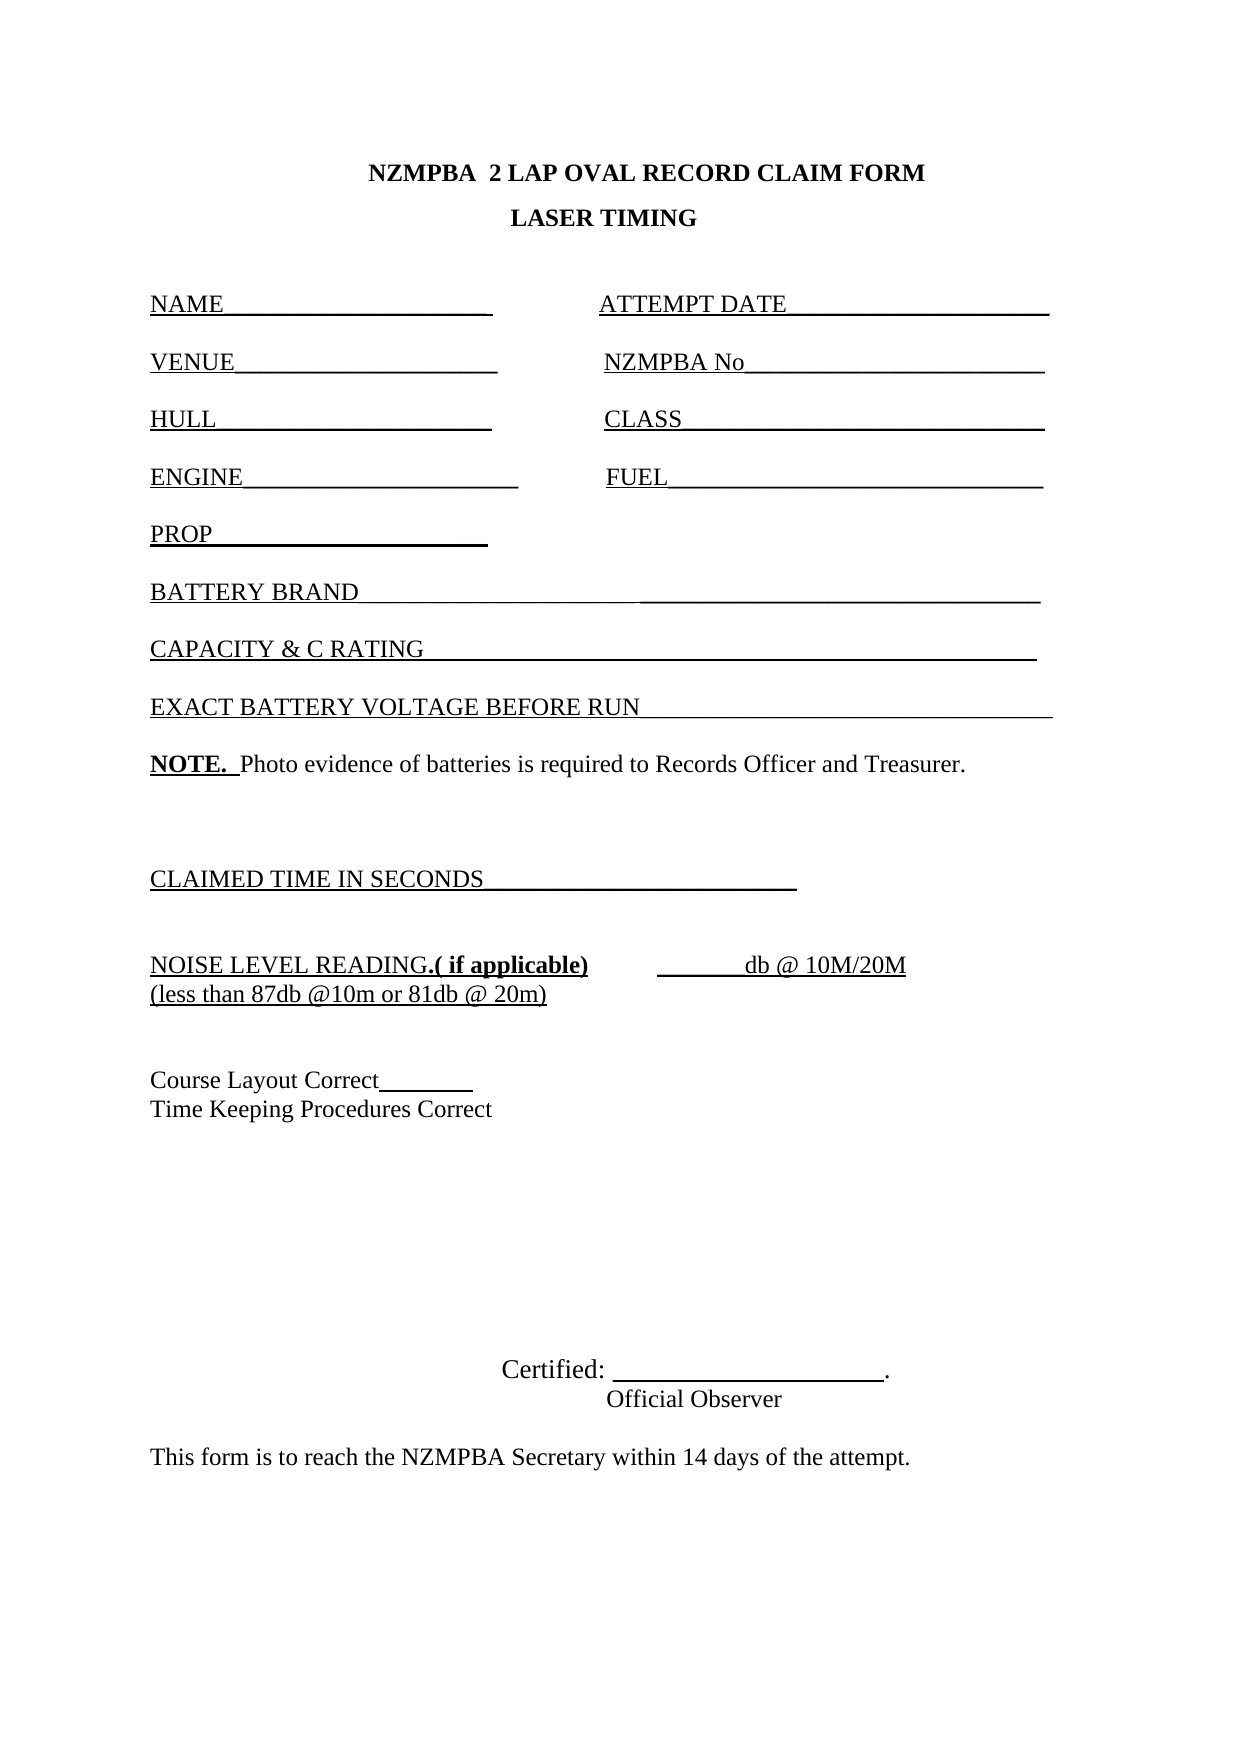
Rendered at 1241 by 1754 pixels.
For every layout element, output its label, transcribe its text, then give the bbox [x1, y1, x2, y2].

text Official Observer [150, 1385, 1090, 1414]
text ENGINE______________________ FUEL______________________________ [150, 462, 1090, 490]
text HULL______________________ CLASS_____________________________ [150, 404, 1090, 433]
text LASER TIMING [150, 203, 1090, 232]
text Course Layout Correct [150, 1065, 1090, 1094]
text Certified: ____________________. [150, 1353, 1090, 1385]
text (less than 87db @10m or 81db @ 20m) [150, 979, 1090, 1008]
text CLAIMED TIME IN SECONDS_________________________ [150, 864, 1090, 893]
text NOTE. Photo evidence of batteries is required to Records Officer and Treasurer. [150, 749, 1090, 778]
text NOISE LEVEL READING.( if applicable) _______db @ 10M/20M [150, 950, 1090, 979]
text PROP ___ [150, 519, 1090, 548]
text This form is to reach the NZMPBA Secretary within 14 days of the attempt. [150, 1443, 1090, 1472]
text EXACT BATTERY VOLTAGE BEFORE RUN_________________________________ [150, 692, 1090, 720]
text CAPACITY & C RATING_________________________________________________ [150, 634, 1090, 663]
text VENUE_____________________ NZMPBA No________________________ [150, 347, 1090, 375]
text NAME_____________________ ATTEMPT DATE_____________________ [150, 289, 1090, 318]
text BATTERY BRAND______________________ ________________________________ [150, 577, 1090, 605]
text NZMPBA 2 LAP OVAL RECORD CLAIM FORM [368, 158, 931, 187]
text Time Keeping Procedures Correct [150, 1094, 1090, 1123]
